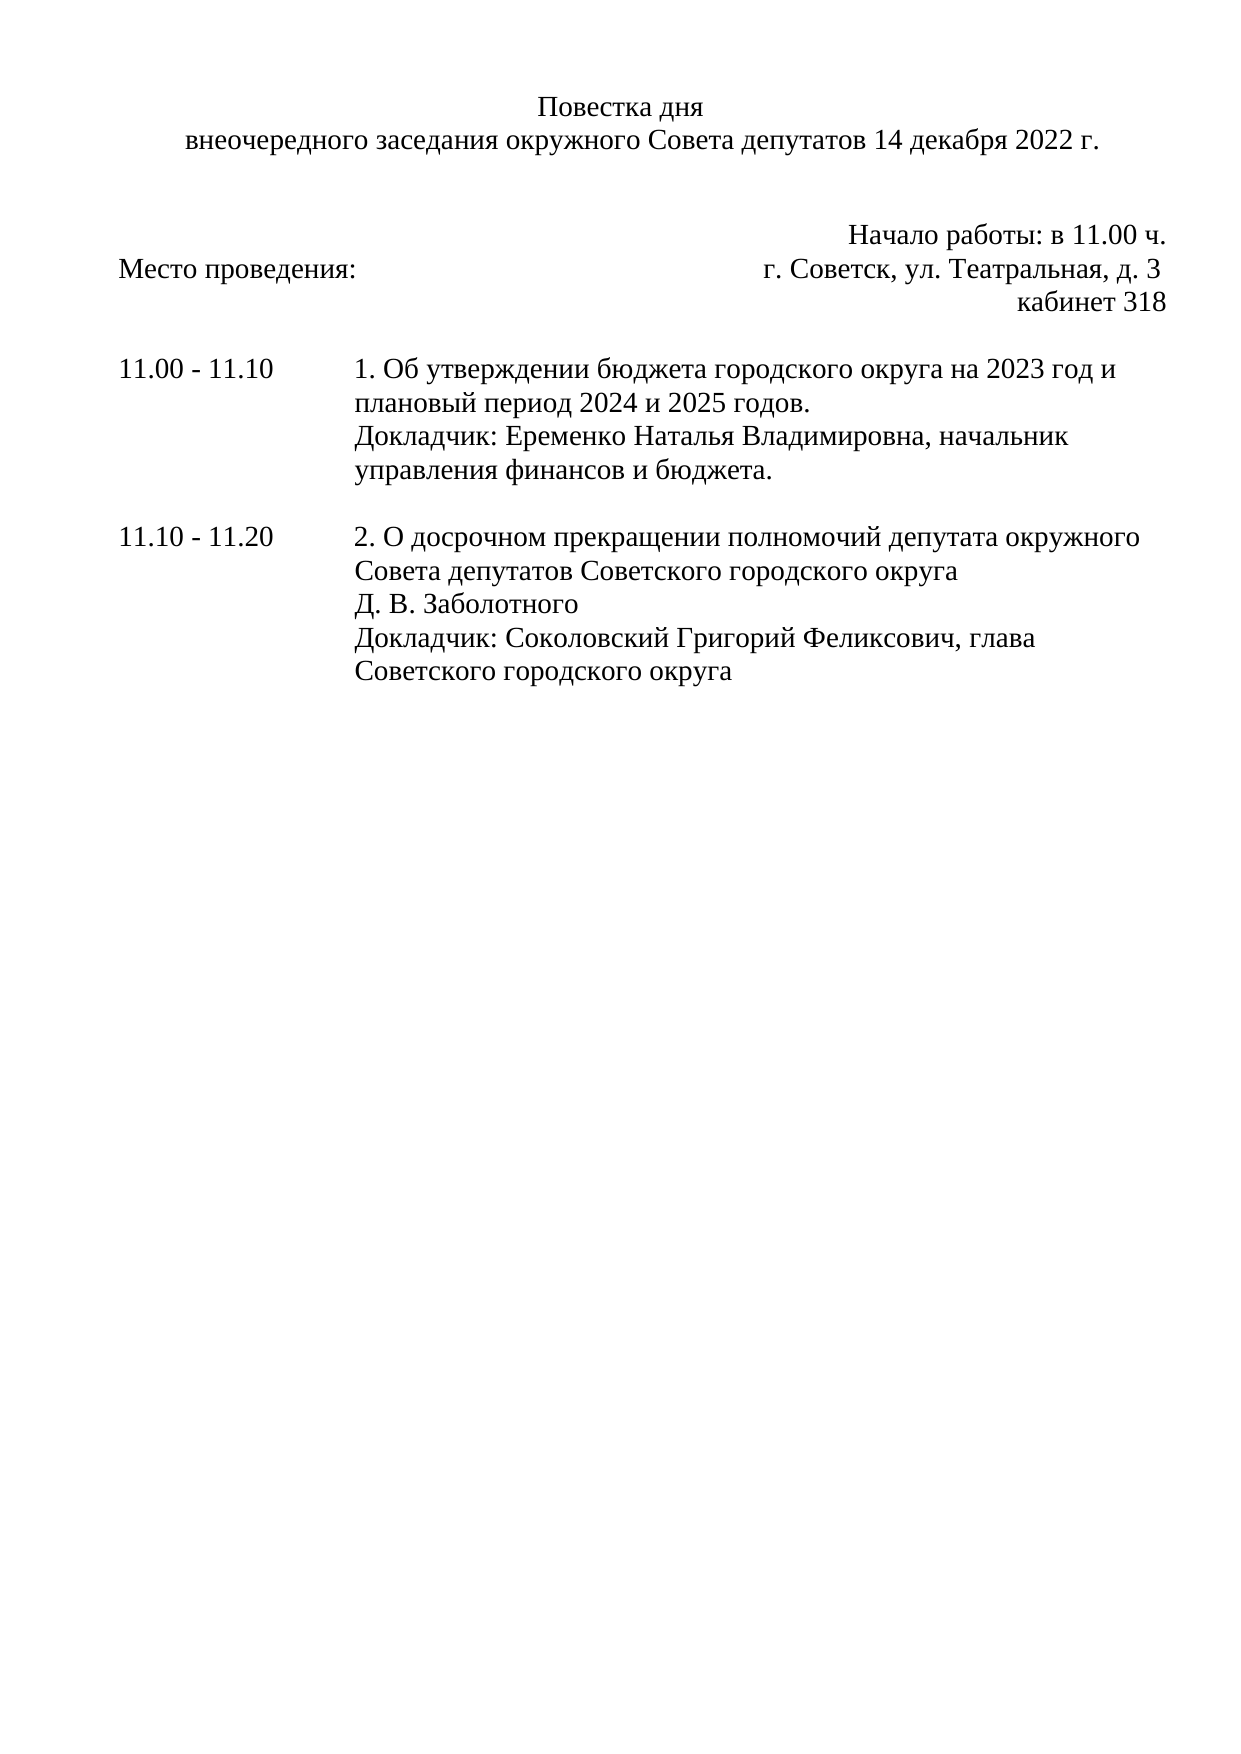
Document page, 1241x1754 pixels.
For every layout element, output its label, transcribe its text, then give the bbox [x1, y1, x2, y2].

text Д. В. Заболотного [118, 586, 1167, 620]
text Повестка дня [74, 89, 1167, 122]
text Место проведения: г. Советск, ул. Театральная, д. 3 [118, 251, 1167, 284]
text внеочередного заседания окружного Совета депутатов 14 декабря 2022 г. [118, 122, 1167, 156]
text 11.10 - 11.20 2. О досрочном прекращении полномочий депутата окружного [118, 519, 1167, 553]
text плановый период 2024 и 2025 годов. [118, 385, 1167, 418]
text Докладчик: Еременко Наталья Владимировна, начальник [118, 418, 1167, 452]
text Начало работы: в 11.00 ч. [118, 217, 1167, 251]
text Совета депутатов Советского городского округа [118, 553, 1167, 586]
text Докладчик: Соколовский Григорий Феликсович, глава [118, 620, 1167, 653]
text кабинет 318 [118, 284, 1167, 318]
text управления финансов и бюджета. [118, 452, 1167, 486]
text 11.00 - 11.10 1. Об утверждении бюджета городского округа на 2023 год и [118, 351, 1167, 385]
text Советского городского округа [118, 653, 1167, 687]
